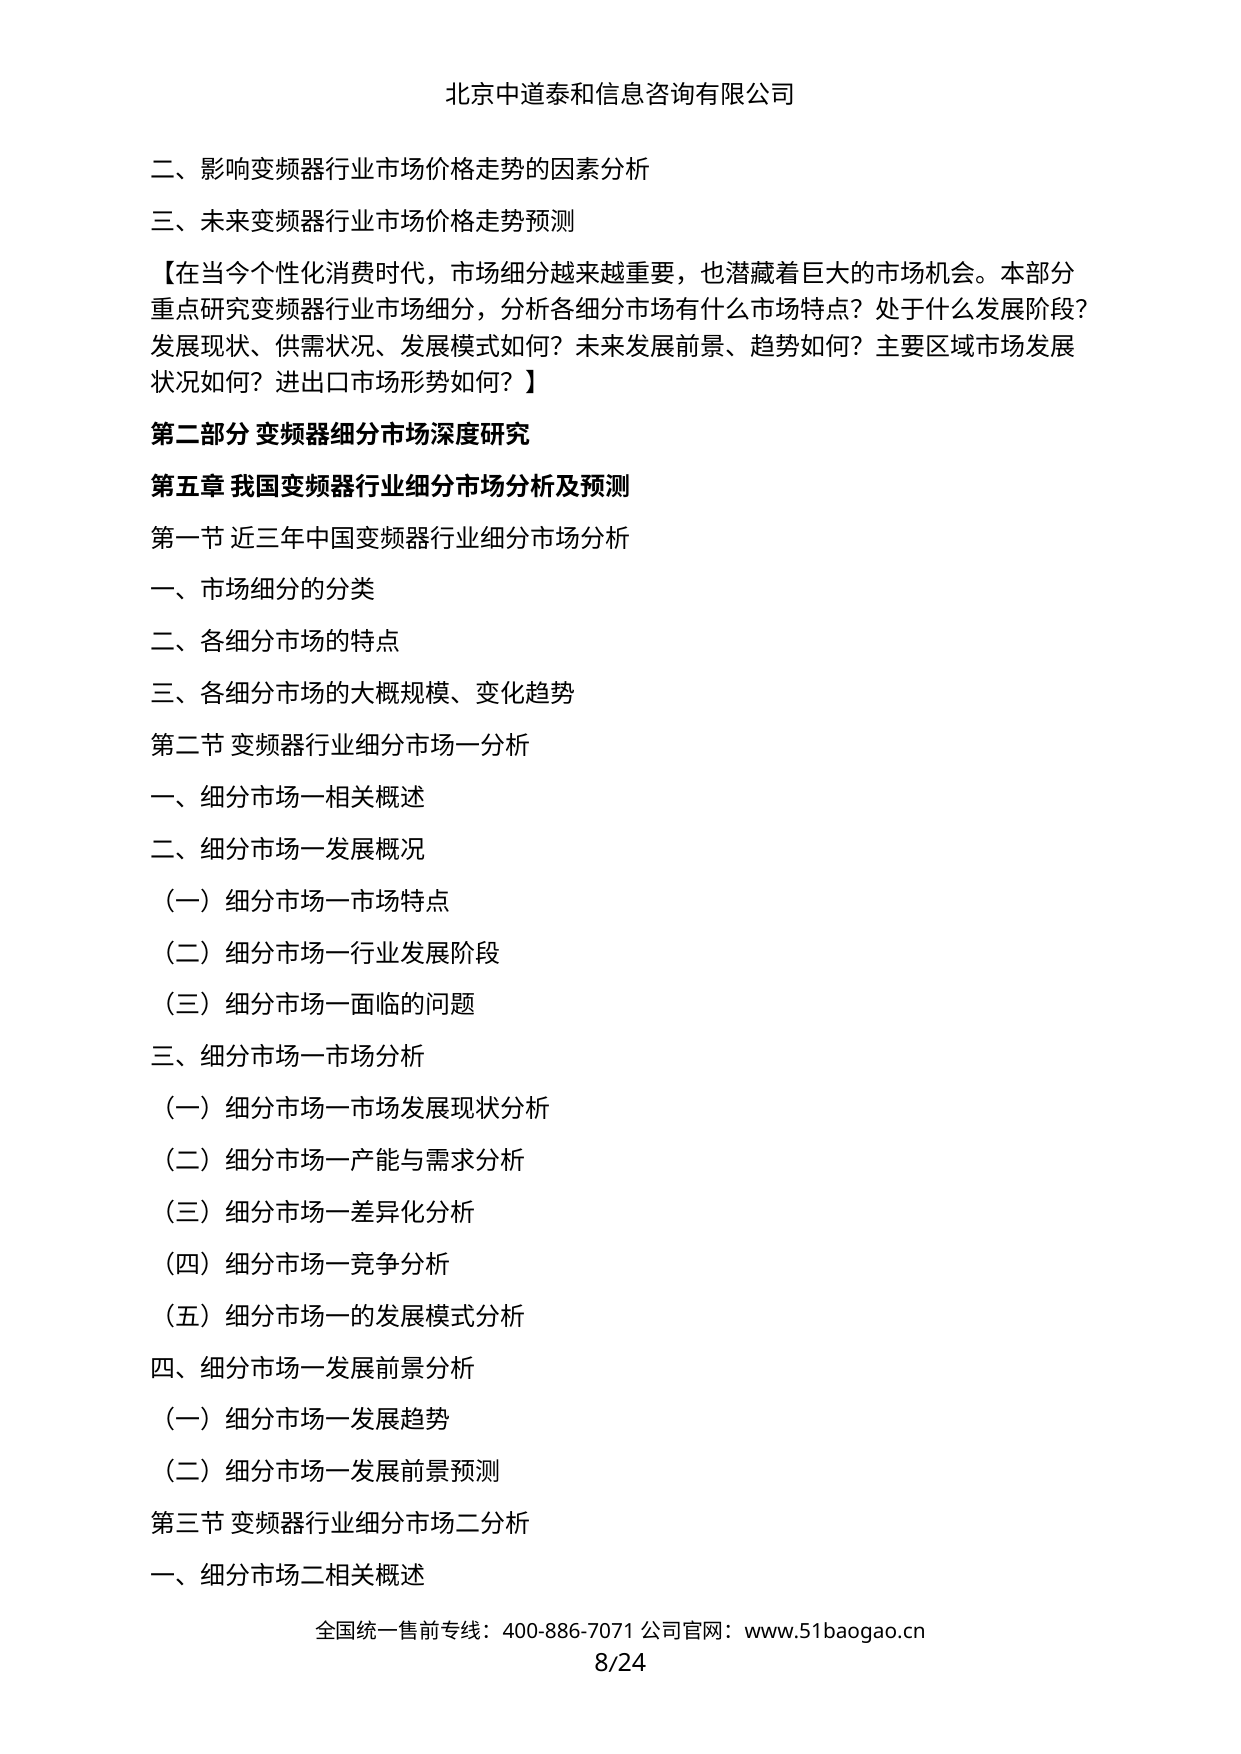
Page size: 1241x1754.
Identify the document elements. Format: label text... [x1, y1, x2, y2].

text 第二部分 变频器细分市场深度研究 [150, 414, 1090, 451]
text 一、市场细分的分类 [150, 570, 1090, 606]
text （二）细分市场一产能与需求分析 [150, 1141, 1090, 1177]
text 三、细分市场一市场分析 [150, 1037, 1090, 1073]
text （一）细分市场一市场发展现状分析 [150, 1089, 1090, 1125]
text 二、各细分市场的特点 [150, 622, 1090, 658]
text （二）细分市场一行业发展阶段 [150, 933, 1090, 969]
text 四、细分市场一发展前景分析 [150, 1348, 1090, 1384]
text 二、细分市场一发展概况 [150, 829, 1090, 866]
text （三）细分市场一面临的问题 [150, 985, 1090, 1021]
text （一）细分市场一市场特点 [150, 881, 1090, 917]
text 【在当今个性化消费时代，市场细分越来越重要，也潜藏着巨大的市场机会。本部分重点研究变频器行业市场细分，分析各细分市场有什么市场特点？处于什么发展阶段？发展现状、供需状况、发展模式如何？未来发展前景、趋势如何？主要区域市场发展状况如何？进出口市场形势如何？】 [150, 254, 1090, 399]
text 二、影响变频器行业市场价格走势的因素分析 [150, 150, 1090, 186]
text （五）细分市场一的发展模式分析 [150, 1296, 1090, 1332]
text 一、细分市场二相关概述 [150, 1556, 1090, 1592]
text 第一节 近三年中国变频器行业细分市场分析 [150, 518, 1090, 554]
text 第二节 变频器行业细分市场一分析 [150, 726, 1090, 762]
text 第五章 我国变频器行业细分市场分析及预测 [150, 466, 1090, 502]
text 第三节 变频器行业细分市场二分析 [150, 1504, 1090, 1540]
text （四）细分市场一竞争分析 [150, 1244, 1090, 1281]
text （二）细分市场一发展前景预测 [150, 1452, 1090, 1488]
text （一）细分市场一发展趋势 [150, 1400, 1090, 1436]
text 三、未来变频器行业市场价格走势预测 [150, 202, 1090, 238]
text （三）细分市场一差异化分析 [150, 1192, 1090, 1229]
text 三、各细分市场的大概规模、变化趋势 [150, 674, 1090, 710]
text 一、细分市场一相关概述 [150, 777, 1090, 814]
